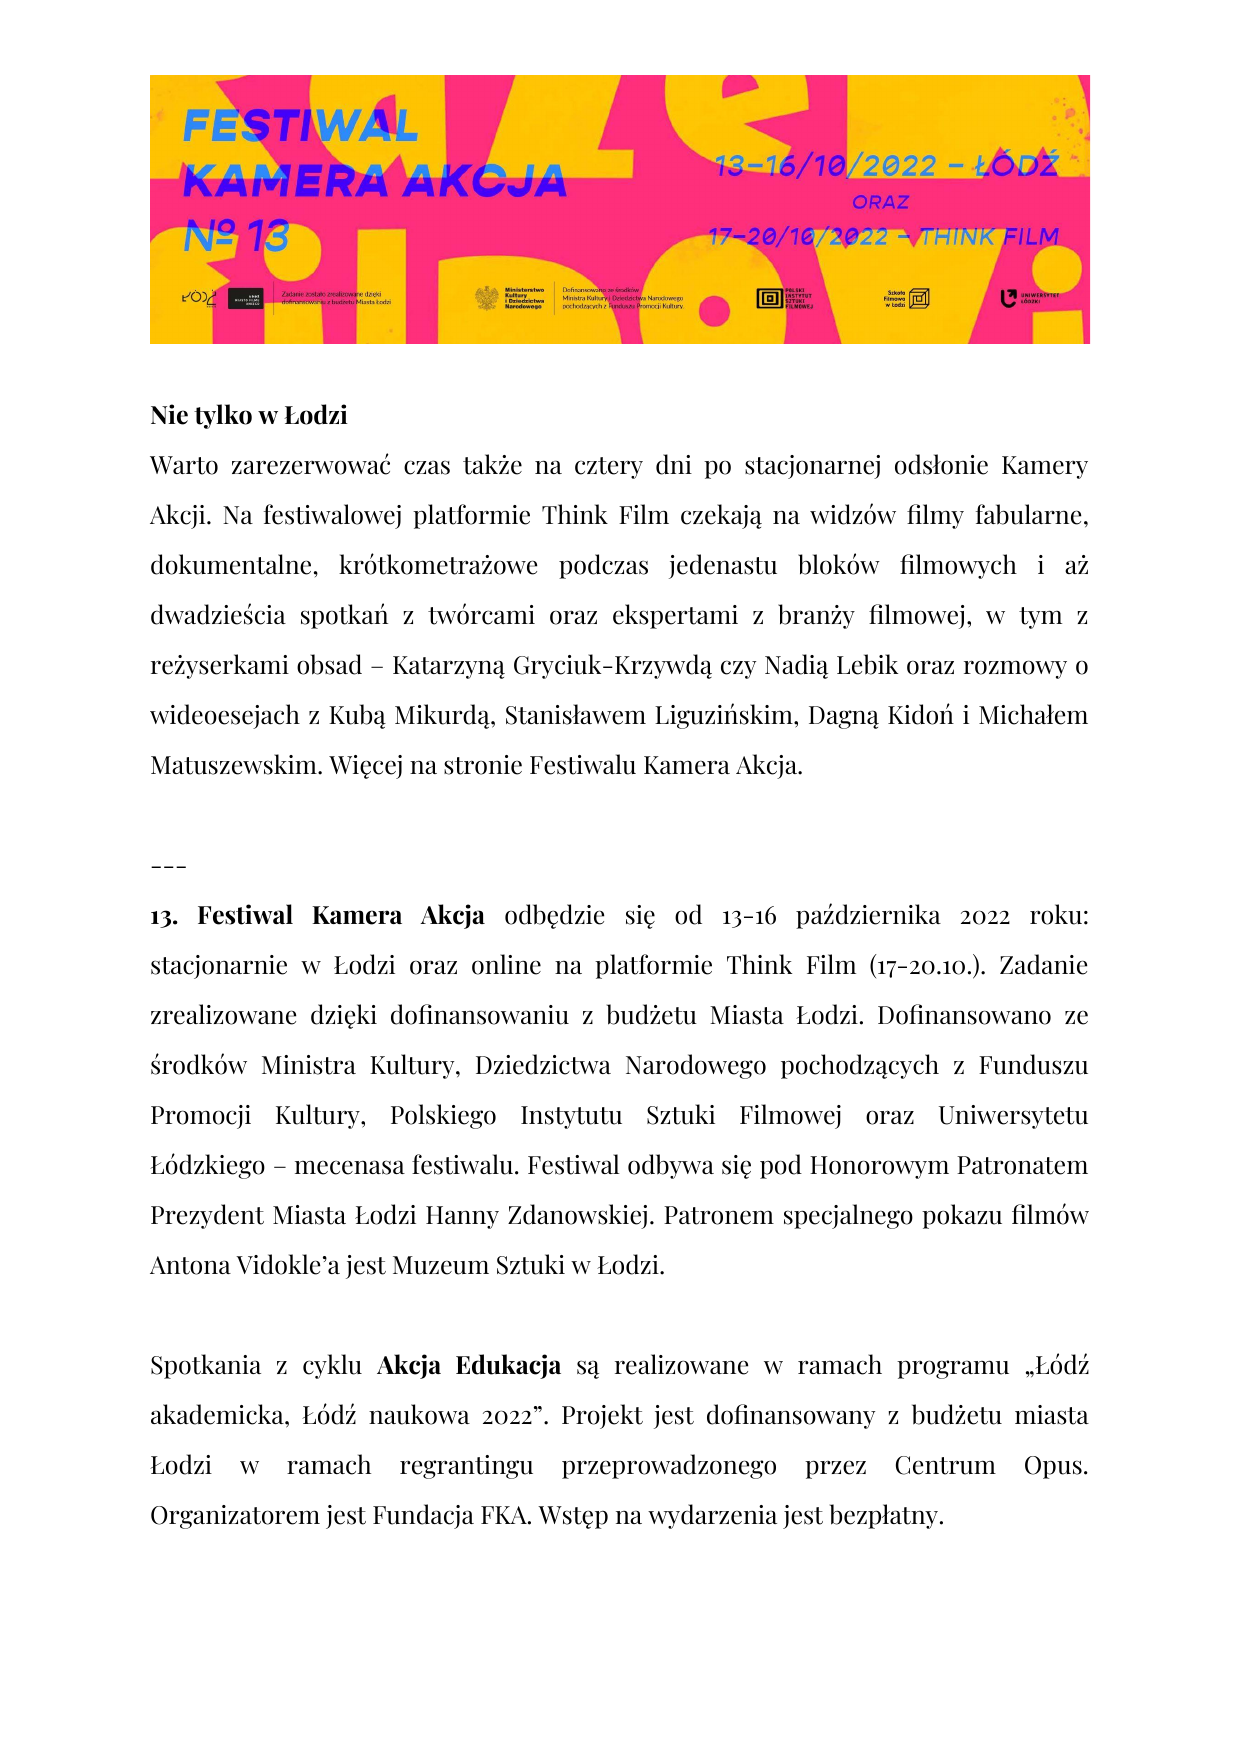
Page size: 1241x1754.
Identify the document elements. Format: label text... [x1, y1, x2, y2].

text Nie tylko w Łodzi [150, 398, 1090, 431]
picture [150, 75, 1091, 344]
text --- [150, 848, 1090, 881]
text Spotkania z cyklu Akcja Edukacja są realizowane w ramach programu „Łódź akademicka, Łódź naukowa 2022”. Projekt jest dofinansowany z budżetu miasta Łodzi w ramach regrantingu przeprowadzonego przez Centrum Opus. Organizatorem jest Fundacja FKA. Wstęp na wydarzenia jest bezpłatny. [150, 1348, 1090, 1531]
text 13. Festiwal Kamera Akcja odbędzie się od 13-16 października 2022 roku: stacjonarnie w Łodzi oraz online na platformie Think Film (17-20.10.). Zadanie zrealizowane dzięki dofinansowaniu z budżetu Miasta Łodzi. Dofinansowano ze środków Ministra Kultury, Dziedzictwa Narodowego pochodzących z Funduszu Promocji Kultury, Polskiego Instytutu Sztuki Filmowej oraz Uniwersytetu Łódzkiego – mecenasa festiwalu. Festiwal odbywa się pod Honorowym Patronatem Prezydent Miasta Łodzi Hanny Zdanowskiej. Patronem specjalnego pokazu filmów Antona Vidokle’a jest Muzeum Sztuki w Łodzi. [150, 898, 1090, 1281]
text Warto zarezerwować czas także na cztery dni po stacjonarnej odsłonie Kamery Akcji. Na festiwalowej platformie Think Film czekają na widzów filmy fabularne, dokumentalne, krótkometrażowe podczas jedenastu bloków filmowych i aż dwadzieścia spotkań z twórcami oraz ekspertami z branży filmowej, w tym z reżyserkami obsad – Katarzyną Gryciuk-Krzywdą czy Nadią Lebik oraz rozmowy o wideoesejach z Kubą Mikurdą, Stanisławem Liguzińskim, Dagną Kidoń i Michałem Matuszewskim. Więcej na stronie Festiwalu Kamera Akcja. [150, 448, 1090, 781]
